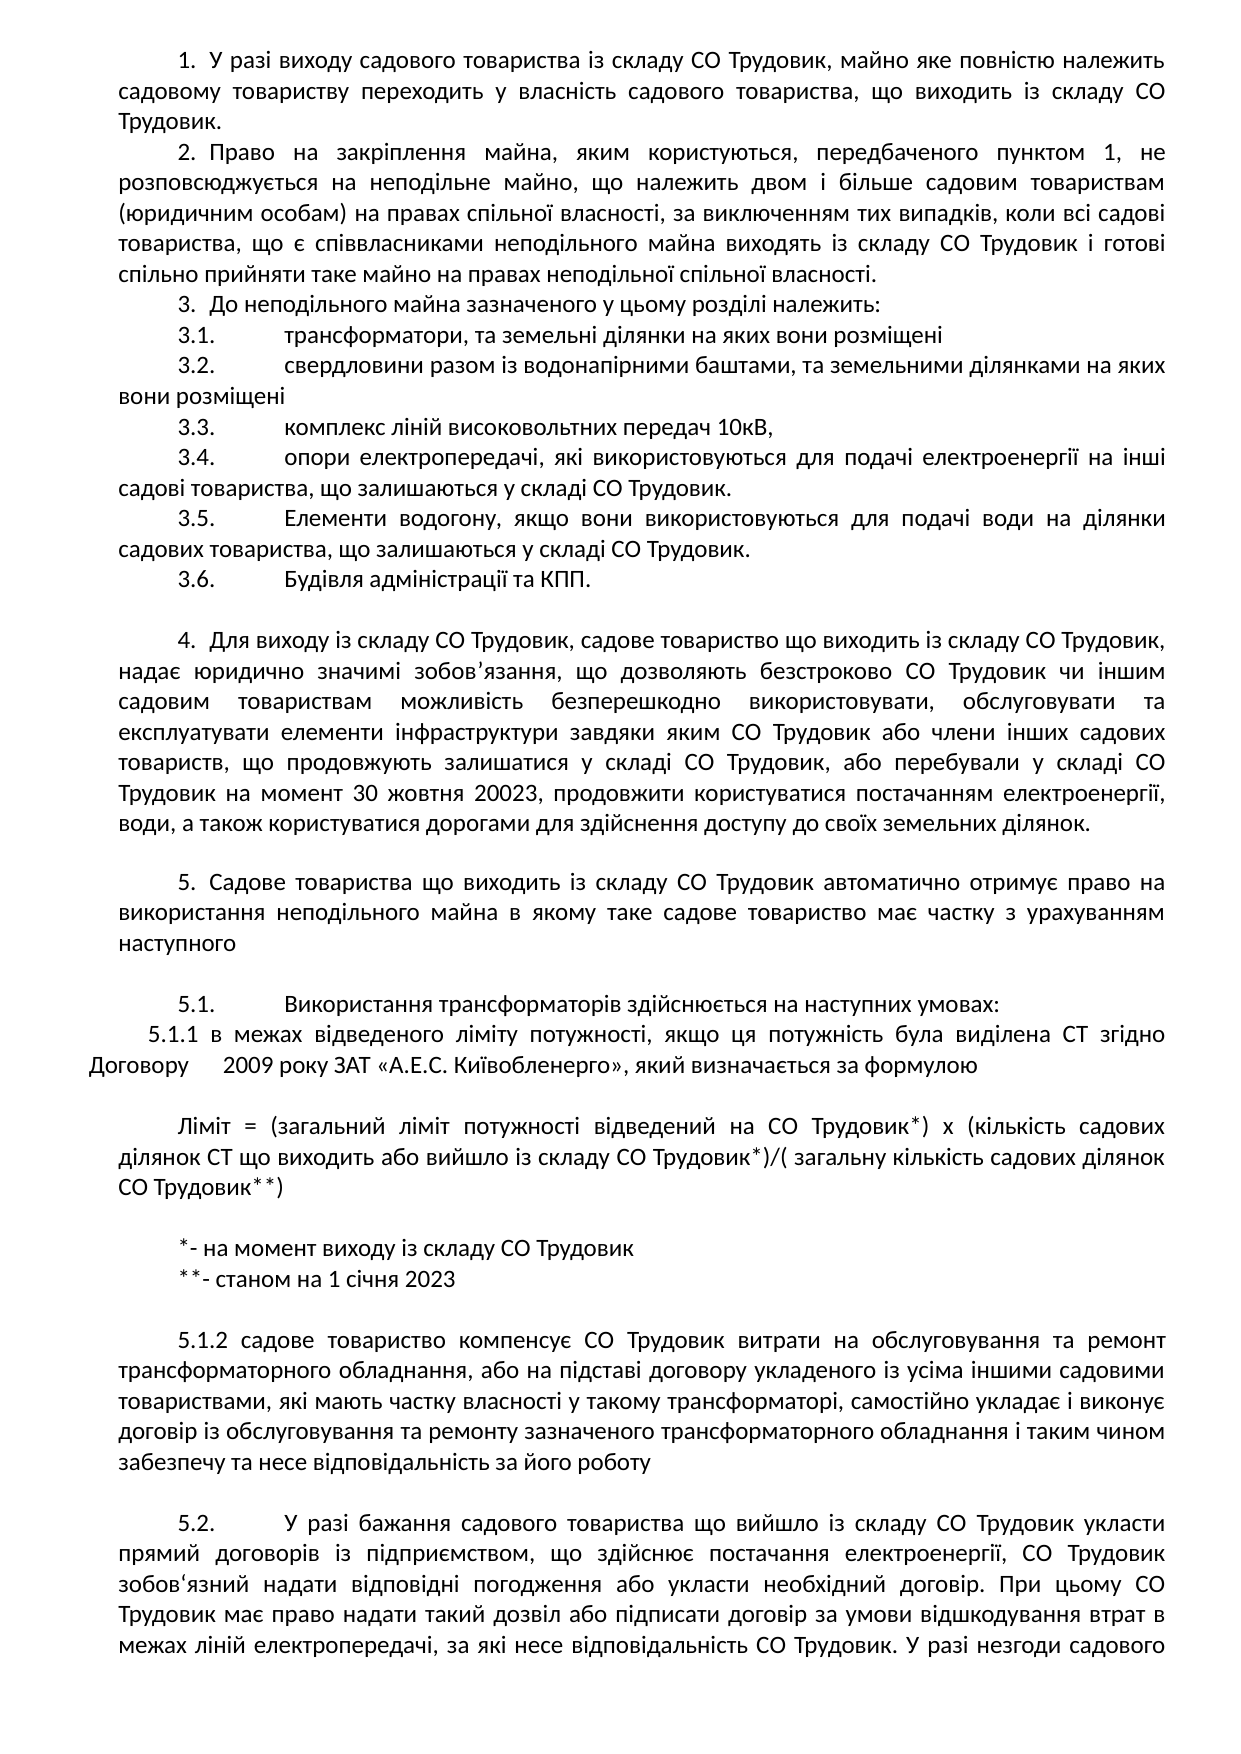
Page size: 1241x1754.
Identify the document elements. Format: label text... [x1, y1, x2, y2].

list Елементи водогону, якщо вони використовуються для подачі води на ділянки садових товариства, що залишаються у складі СО Трудовик. [118, 502, 1167, 563]
list Для виходу із складу СО Трудовик, садове товариство що виходить із складу СО Трудовик, надає юридично значимі зобов’язання, що дозволяють безстроково СО Трудовик чи іншим садовим товариствам можливість безперешкодно використовувати, обслуговувати та експлуатувати елементи інфраструктури завдяки яким СО Трудовик або члени інших садових товариств, що продовжують залишатися у складі СО Трудовик, або перебували у складі СО Трудовик на момент 30 жовтня 20023, продовжити користуватися постачанням електроенергії, води, а також користуватися дорогами для здійснення доступу до своїх земельних ділянок. [118, 624, 1167, 838]
list трансформатори, та земельні ділянки на яких вони розміщені [118, 319, 1167, 349]
list 5.1.2 садове товариство компенсує СО Трудовик витрати на обслуговування та ремонт трансформаторного обладнання, або на підставі договору укладеного із усіма іншими садовими товариствами, які мають частку власності у такому трансформаторі, самостійно укладає і виконує договір із обслуговування та ремонту зазначеного трансформаторного обладнання і таким чином забезпечу та несе відповідальність за його роботу [118, 1324, 1167, 1476]
list опори електропередачі, які використовуються для подачі електроенергії на інші садові товариства, що залишаються у складі СО Трудовик. [118, 441, 1167, 502]
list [118, 1507, 1167, 1659]
list комплекс ліній високовольтних передач 10кВ, [118, 411, 1167, 441]
list Будівля адміністрації та КПП. [118, 563, 1167, 594]
list У разі виходу садового товариства із складу СО Трудовик, майно яке повністю належить садовому товариству переходить у власність садового товариства, що виходить із складу СО Трудовик. [118, 44, 1167, 136]
list Право на закріплення майна, яким користуються, передбаченого пунктом 1, не розповсюджується на неподільне майно, що належить двом і більше садовим товариствам (юридичним особам) на правах спільної власності, за виключенням тих випадків, коли всі садові товариства, що є співвласниками неподільного майна виходять із складу СО Трудовик і готові спільно прийняти таке майно на правах неподільної спільної власності. [118, 136, 1167, 288]
list *- на момент виходу із складу СО Трудовик [118, 1232, 1167, 1263]
list Садове товариства що виходить із складу СО Трудовик автоматично отримує право на використання неподільного майна в якому таке садове товариство має частку з урахуванням наступного [118, 866, 1167, 957]
list свердловини разом із водонапірними баштами, та земельними ділянками на яких вони розміщені [118, 349, 1167, 411]
text 5.1.1 в межах відведеного ліміту потужності, якщо ця потужність була виділена СТ згідно Договору 2009 року ЗАТ «А.Е.С. Київобленерго», який визначається за формулою [89, 1018, 1167, 1079]
list До неподільного майна зазначеного у цьому розділі належить: [118, 288, 1167, 319]
list **- станом на 1 січня 2023 [118, 1263, 1167, 1293]
list Ліміт = (загальний ліміт потужності відведений на СО Трудовик*) х (кількість садових ділянок СТ що виходить або вийшло із складу СО Трудовик*)/( загальну кількість садових ділянок СО Трудовик**) [118, 1110, 1167, 1202]
list Використання трансформаторів здійснюється на наступних умовах: [118, 988, 1167, 1018]
